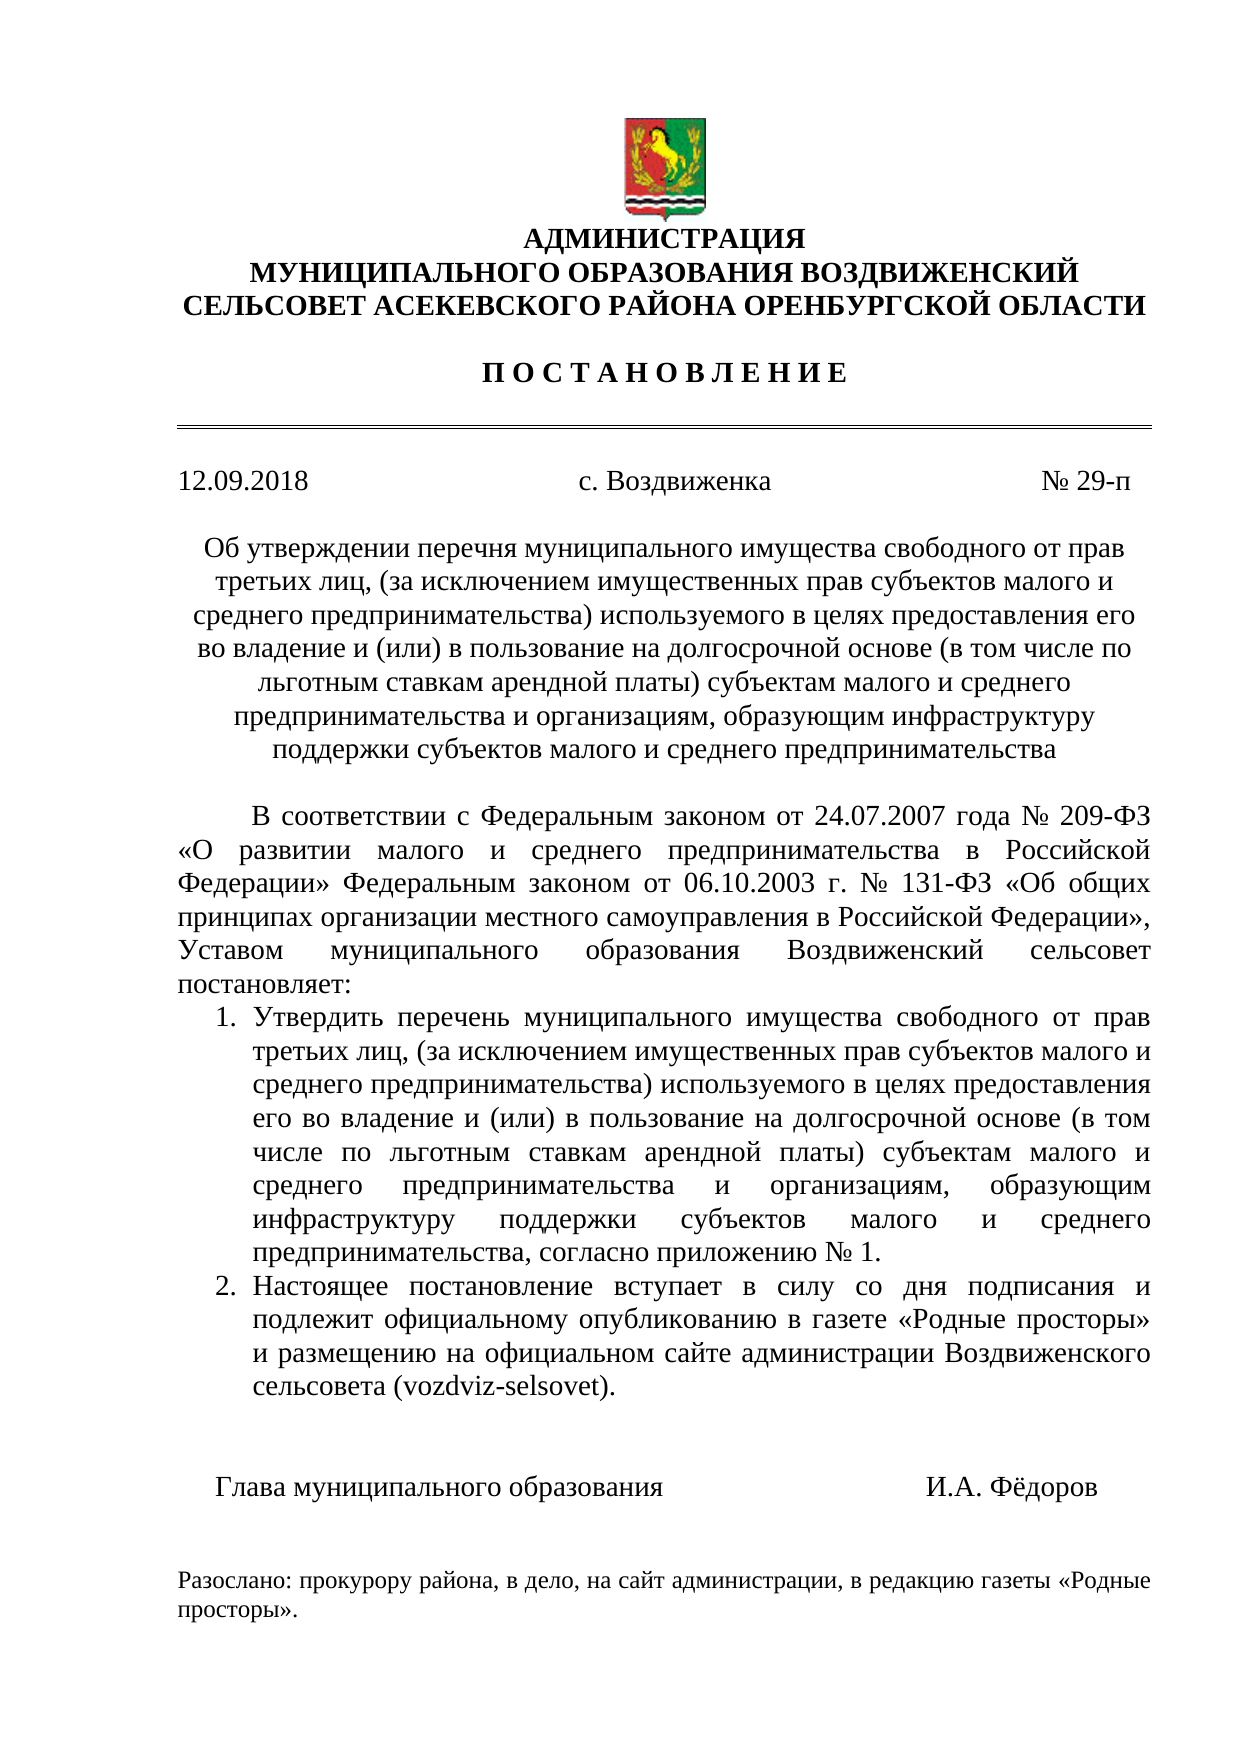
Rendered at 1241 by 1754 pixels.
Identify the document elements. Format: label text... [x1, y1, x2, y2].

text 12.09.2018 с. Воздвиженка № 29-п [177, 463, 1152, 496]
table_header АДМИНИСТРАЦИЯ МУНИЦИПАЛЬНОГО ОБРАЗОВАНИЯ ВОЗДВИЖЕНСКИЙ СЕЛЬСОВЕТ АСЕКЕВСКОГО РАЙОНА ОРЕНБУРГСКОЙ ОБЛАСТИ П О С Т А Н О В Л Е Н И Е [166, 118, 1163, 389]
list Утвердить перечень муниципального имущества свободного от прав третьих лиц, (за исключением имущественных прав субъектов малого и среднего предпринимательства) используемого в целях предоставления его во владение и (или) в пользование на долгосрочной основе (в том числе по льготным ставкам арендной платы) субъектам малого и среднего предпринимательства и организациям, образующим инфраструктуру поддержки субъектов малого и среднего предпринимательства, согласно приложению № 1. [215, 999, 1152, 1268]
text Разослано: прокурору района, в дело, на сайт администрации, в редакцию газеты «Родные просторы». [177, 1565, 1152, 1622]
picture [623, 118, 706, 222]
text Глава муниципального образования И.А. Фёдоров [215, 1469, 1152, 1503]
text В соответствии с Федеральным законом от 24.07.2007 года № 209-ФЗ «О развитии малого и среднего предпринимательства в Российской Федерации» Федеральным законом от 06.10.2003 г. № 131-ФЗ «Об общих принципах организации местного самоуправления в Российской Федерации», Уставом муниципального образования Воздвиженский сельсовет постановляет: [177, 798, 1152, 999]
text Об утверждении перечня муниципального имущества свободного от прав третьих лиц, (за исключением имущественных прав субъектов малого и среднего предпринимательства) используемого в целях предоставления его во владение и (или) в пользование на долгосрочной основе (в том числе по льготным ставкам арендной платы) субъектам малого и среднего предпринимательства и организациям, образующим инфраструктуру поддержки субъектов малого и среднего предпринимательства [177, 530, 1152, 765]
list Настоящее постановление вступает в силу со дня подписания и подлежит официальному опубликованию в газете «Родные просторы» и размещению на официальном сайте администрации Воздвиженского сельсовета (vozdviz-selsovet). [215, 1268, 1152, 1402]
